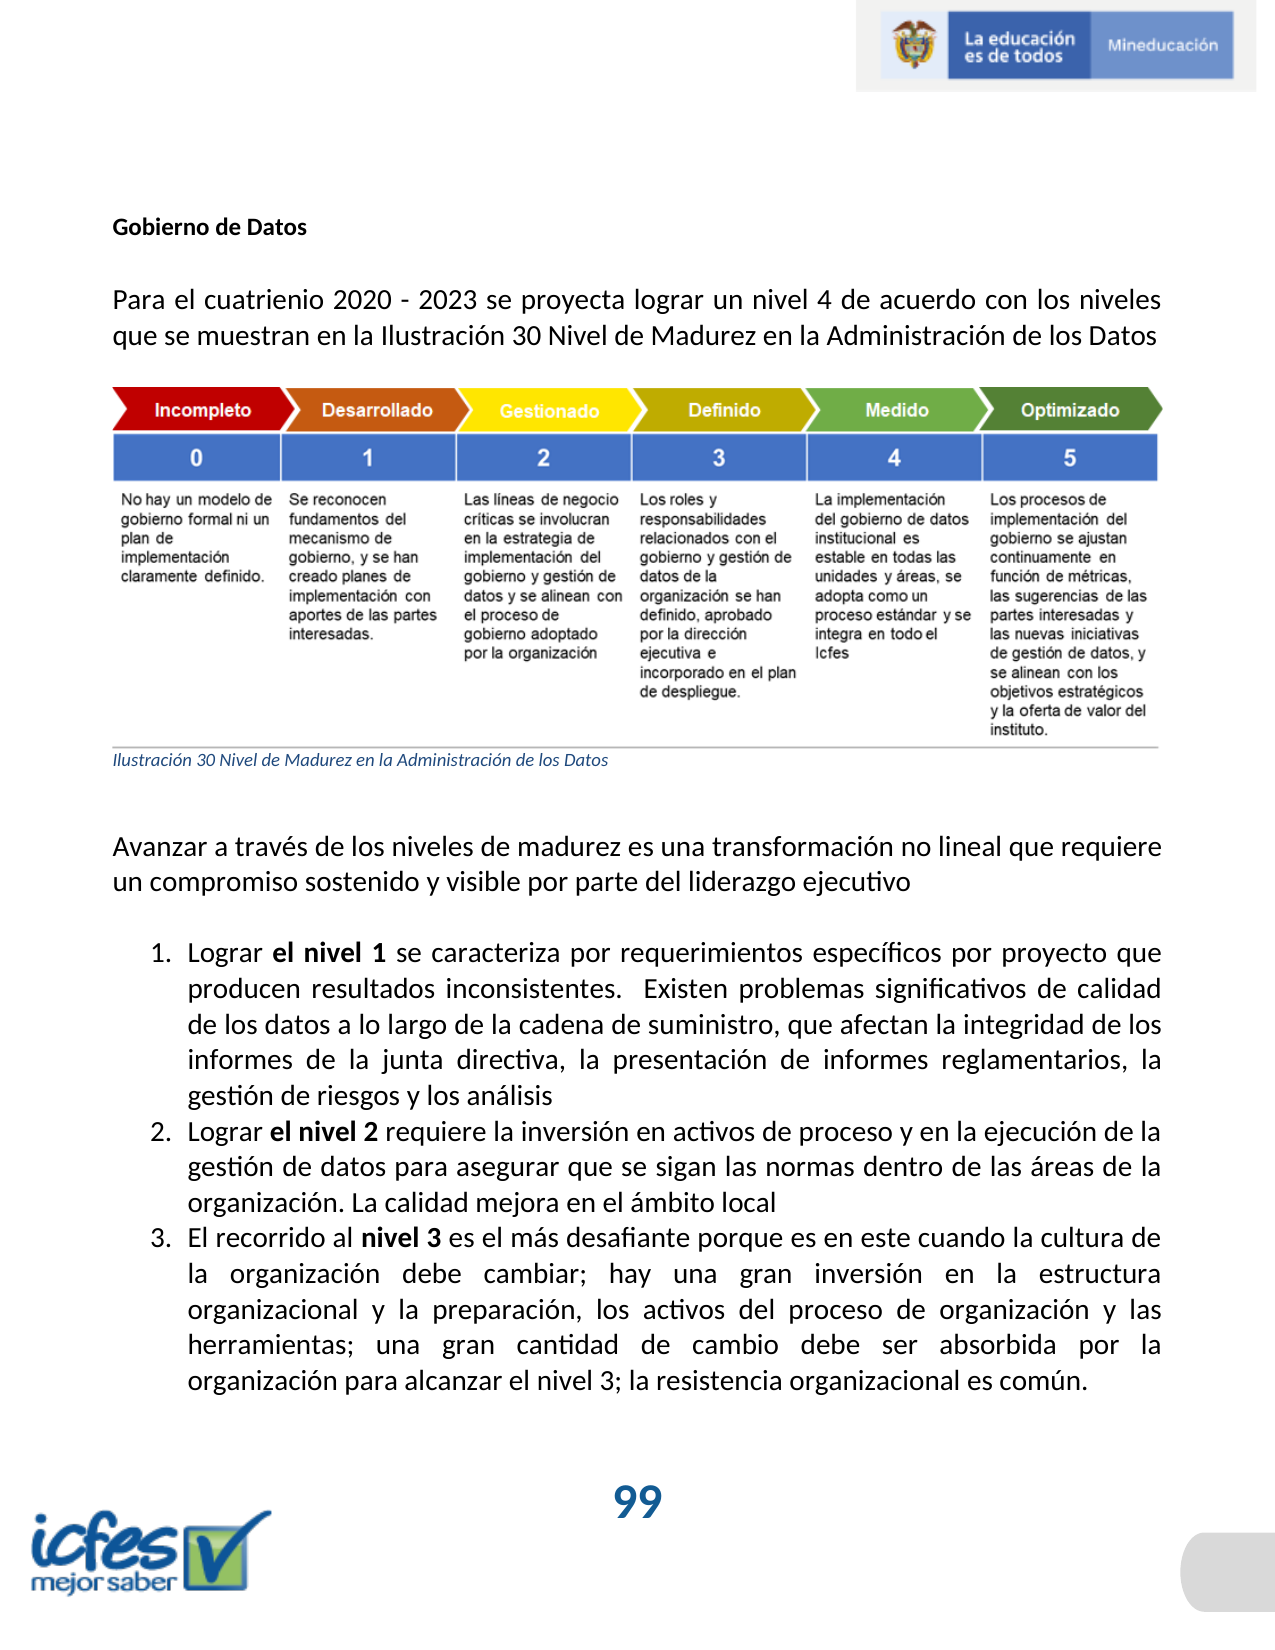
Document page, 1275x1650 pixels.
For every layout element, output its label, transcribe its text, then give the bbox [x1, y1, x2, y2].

text Para el cuatrienio 2020 - 2023 se proyecta lograr un nivel 4 de acuerdo con los niveles que se muestran en la Ilustración 32 Nivel de Madurez en la Administración de los Datos [112, 281, 1163, 352]
list Lograr el nivel 2 requiere la inversión en activos de proceso y en la ejecución de la gestión de datos para asegurar que se sigan las normas dentro de las áreas de la organización. La calidad mejora en el ámbito local [150, 1113, 1163, 1219]
picture [855, 0, 1257, 92]
list El recorrido al nivel 3 es el más desafiante porque es en este cuando la cultura de la organización debe cambiar; hay una gran inversión en la estructura organizacional y la preparación, los activos del proceso de organización y las herramientas; una gran cantidad de cambio debe ser absorbida por la organización para alcanzar el nivel 3; la resistencia organizacional es común. [150, 1219, 1163, 1398]
list Lograr el nivel 1 se caracteriza por requerimientos específicos por proyecto que producen resultados inconsistentes. Existen problemas significativos de calidad de los datos a lo largo de la cadena de suministro, que afectan la integridad de los informes de la junta directiva, la presentación de informes reglamentarios, la gestión de riesgos y los análisis [150, 934, 1163, 1113]
picture [18, 1503, 292, 1604]
text Ilustración 30 Nivel de Madurez en la Administración de los Datos [112, 749, 1163, 771]
picture [112, 387, 1163, 749]
text Avanzar a través de los niveles de madurez es una transformación no lineal que requiere un compromiso sostenido y visible por parte del liderazgo ejecutivo [112, 828, 1163, 899]
subtitle Gobierno de Datos [112, 211, 1163, 241]
